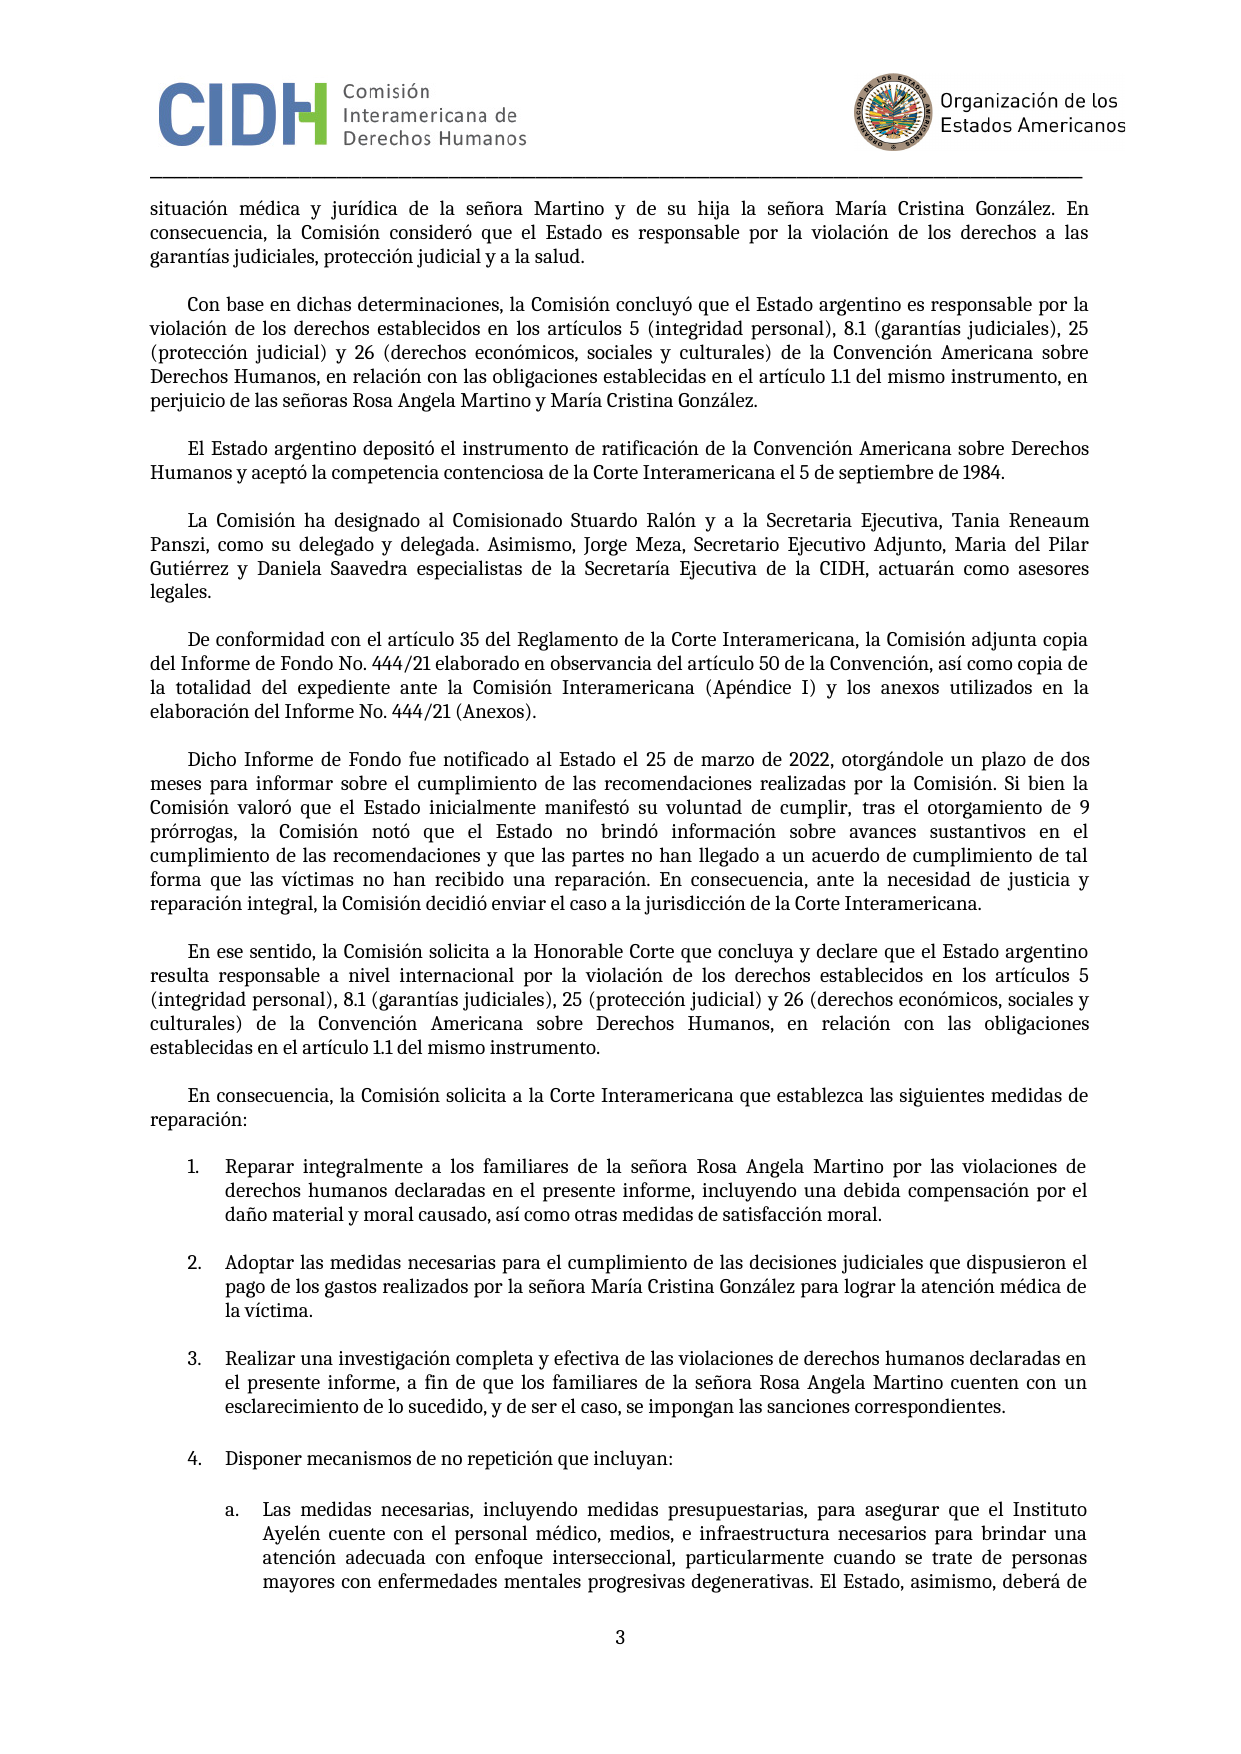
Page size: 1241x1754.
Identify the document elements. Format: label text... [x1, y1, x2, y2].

text La Comisión ha designado al Comisionado Stuardo Ralón y a la Secretaria Ejecutiva, Tania Reneaum Panszi, como su delegado y delegada. Asimismo, Jorge Meza, Secretario Ejecutivo Adjunto, Maria del Pilar Gutiérrez y Daniela Saavedra especialistas de la Secretaría Ejecutiva de la CIDH, actuarán como asesores legales. [150, 508, 1090, 604]
text En consecuencia, la Comisión solicita a la Corte Interamericana que establezca las siguientes medidas de reparación: [150, 1083, 1090, 1131]
text En ese sentido, la Comisión solicita a la Honorable Corte que concluya y declare que el Estado argentino resulta responsable a nivel internacional por la violación de los derechos establecidos en los artículos 5 (integridad personal), 8.1 (garantías judiciales), 25 (protección judicial) y 26 (derechos económicos, sociales y culturales) de la Convención Americana sobre Derechos Humanos, en relación con las obligaciones establecidas en el artículo 1.1 del mismo instrumento. [150, 939, 1090, 1059]
text Dicho Informe de Fondo fue notificado al Estado el 25 de marzo de 2022, otorgándole un plazo de dos meses para informar sobre el cumplimiento de las recomendaciones realizadas por la Comisión. Si bien la Comisión valoró que el Estado inicialmente manifestó su voluntad de cumplir, tras el otorgamiento de 9 prórrogas, la Comisión notó que el Estado no brindó información sobre avances sustantivos en el cumplimiento de las recomendaciones y que las partes no han llegado a un acuerdo de cumplimiento de tal forma que las víctimas no han recibido una reparación. En consecuencia, ante la necesidad de justicia y reparación integral, la Comisión decidió enviar el caso a la jurisdicción de la Corte Interamericana. [150, 748, 1090, 916]
list Adoptar las medidas necesarias para el cumplimiento de las decisiones judiciales que dispusieron el pago de los gastos realizados por la señora María Cristina González para lograr la atención médica de la víctima. [187, 1251, 1088, 1323]
picture [150, 75, 536, 151]
list Reparar integralmente a los familiares de la señora Rosa Angela Martino por las violaciones de derechos humanos declaradas en el presente informe, incluyendo una debida compensación por el daño material y moral causado, así como otras medidas de satisfacción moral. [187, 1155, 1088, 1227]
text Con base en dichas determinaciones, la Comisión concluyó que el Estado argentino es responsable por la violación de los derechos establecidos en los artículos 5 (integridad personal), 8.1 (garantías judiciales), 25 (protección judicial) y 26 (derechos económicos, sociales y culturales) de la Convención Americana sobre Derechos Humanos, en relación con las obligaciones establecidas en el artículo 1.1 del mismo instrumento, en perjuicio de las señoras Rosa Angela Martino y María Cristina González. [150, 293, 1090, 412]
list Disponer mecanismos de no repetición que incluyan: [187, 1446, 1088, 1470]
text De conformidad con el artículo 35 del Reglamento de la Corte Interamericana, la Comisión adjunta copia del Informe de Fondo No. 444/21 elaborado en observancia del artículo 50 de la Convención, así como copia de la totalidad del expediente ante la Comisión Interamericana (Apéndice I) y los anexos utilizados en la elaboración del Informe No. 444/21 (Anexos). [150, 628, 1090, 724]
text El Estado argentino depositó el instrumento de ratificación de la Convención Americana sobre Derechos Humanos y aceptó la competencia contenciosa de la Corte Interamericana el 5 de septiembre de 1984. [150, 436, 1090, 484]
picture [854, 73, 1125, 151]
list Realizar una investigación completa y efectiva de las violaciones de derechos humanos declaradas en el presente informe, a fin de que los familiares de la señora Rosa Angela Martino cuenten con un esclarecimiento de lo sucedido, y de ser el caso, se impongan las sanciones correspondientes. [187, 1347, 1088, 1419]
